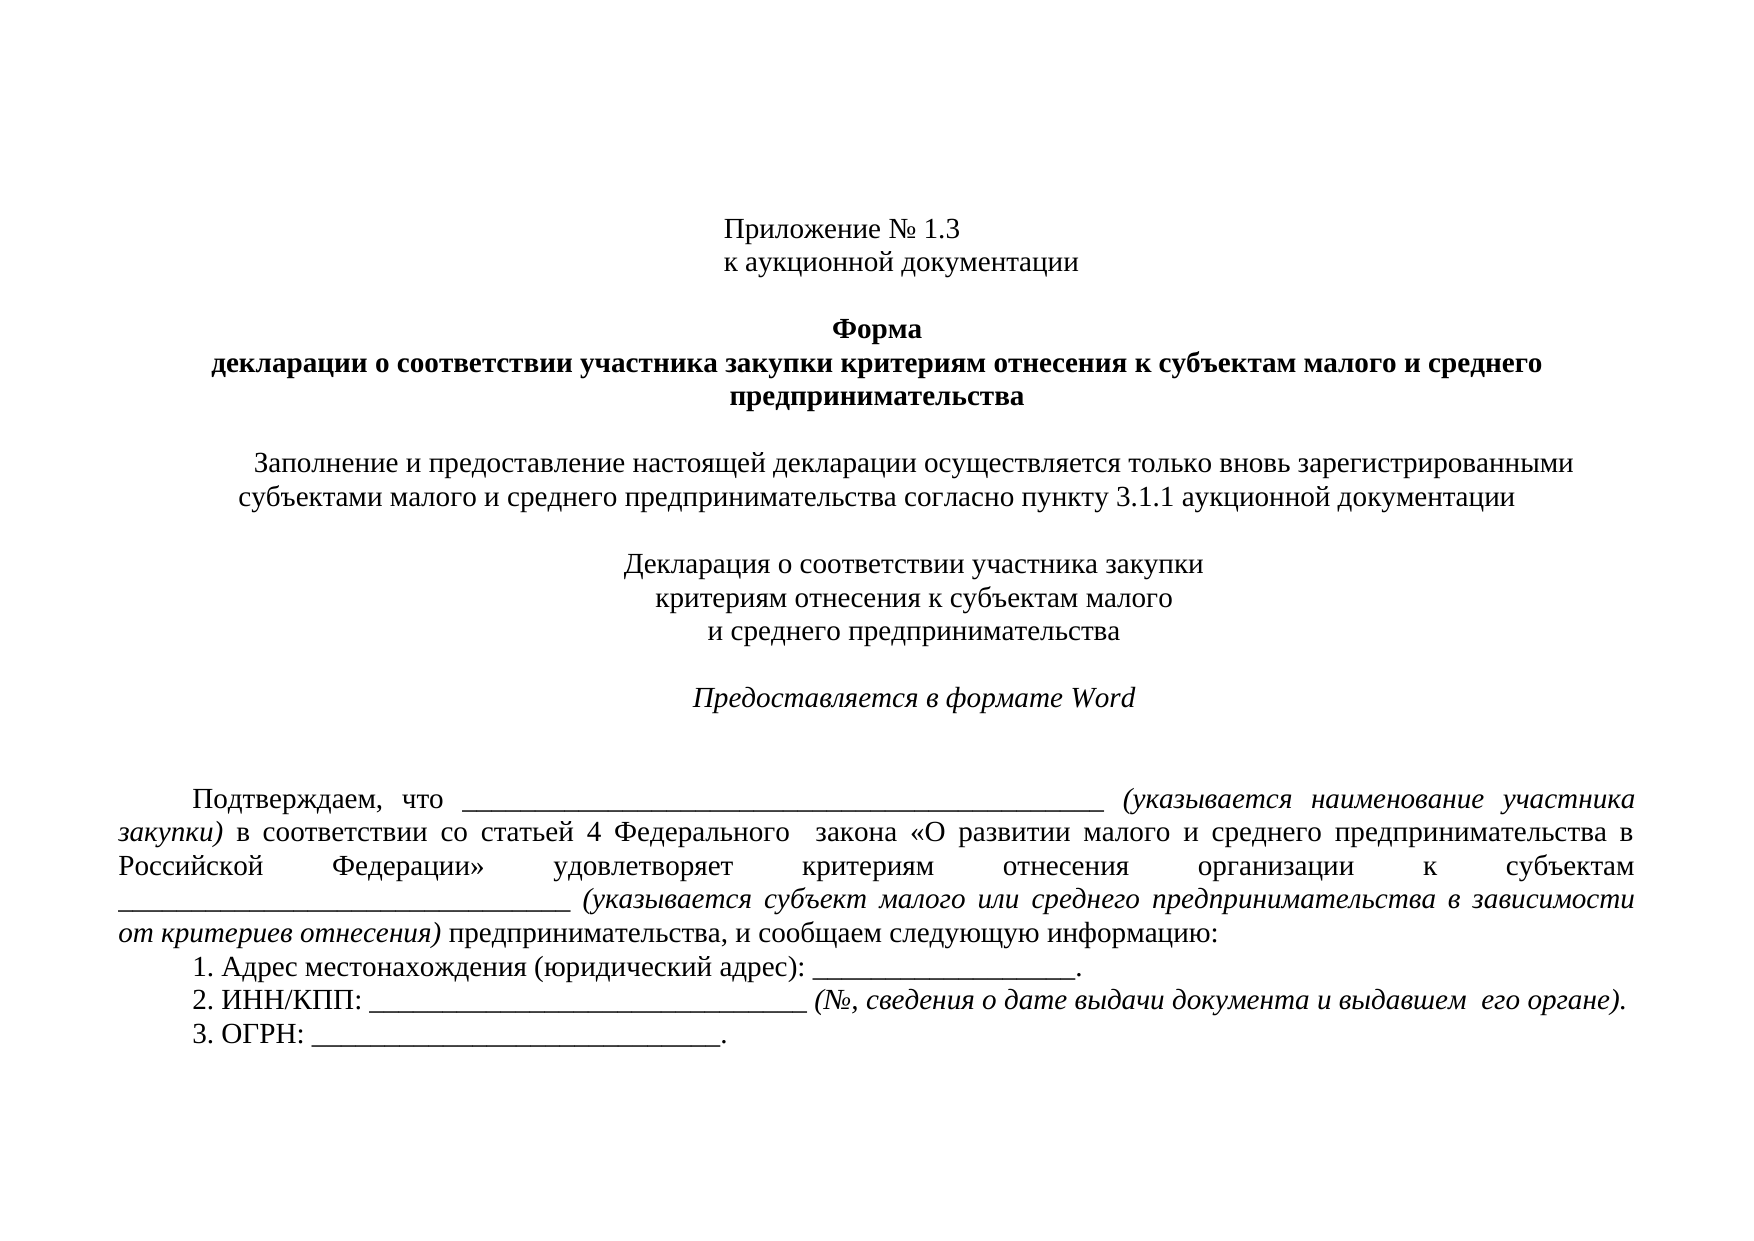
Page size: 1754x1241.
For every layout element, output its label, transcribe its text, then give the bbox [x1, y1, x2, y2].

text Предоставляется в формате Word [118, 680, 1636, 714]
text и среднего предпринимательства [118, 613, 1636, 647]
text Форма [118, 311, 1636, 345]
text критериям отнесения к субъектам малого [118, 580, 1636, 613]
text Приложение № 1.3 [723, 211, 1636, 244]
text 2. ИНН/КПП: ______________________________ (№, сведения о дате выдачи документа и выдавшем его органе). [118, 982, 1636, 1016]
text Заполнение и предоставление настоящей декларации осуществляется только вновь зарегистрированными субъектами малого и среднего предпринимательства согласно пункту 3.1.1 аукционной документации [118, 446, 1636, 513]
text Декларация о соответствии участника закупки [118, 546, 1636, 580]
text декларации о соответствии участника закупки критериям отнесения к субъектам малого и среднего предпринимательства [118, 345, 1636, 412]
text Подтверждаем, что ____________________________________________ (указывается наименование участника закупки) в соответствии со статьей 4 Федерального закона «О развитии малого и среднего предпринимательства в Российской Федерации» удовлетворяет критериям отнесения организации к субъектам _______________________________ (указывается субъект малого или среднего предпринимательства в зависимости от критериев отнесения) предпринимательства, и сообщаем следующую информацию: [118, 781, 1636, 949]
text 1. Адрес местонахождения (юридический адрес): __________________. [118, 949, 1636, 982]
text 3. ОГРН: ____________________________. [118, 1016, 1636, 1049]
text к аукционной документации [723, 244, 1636, 278]
